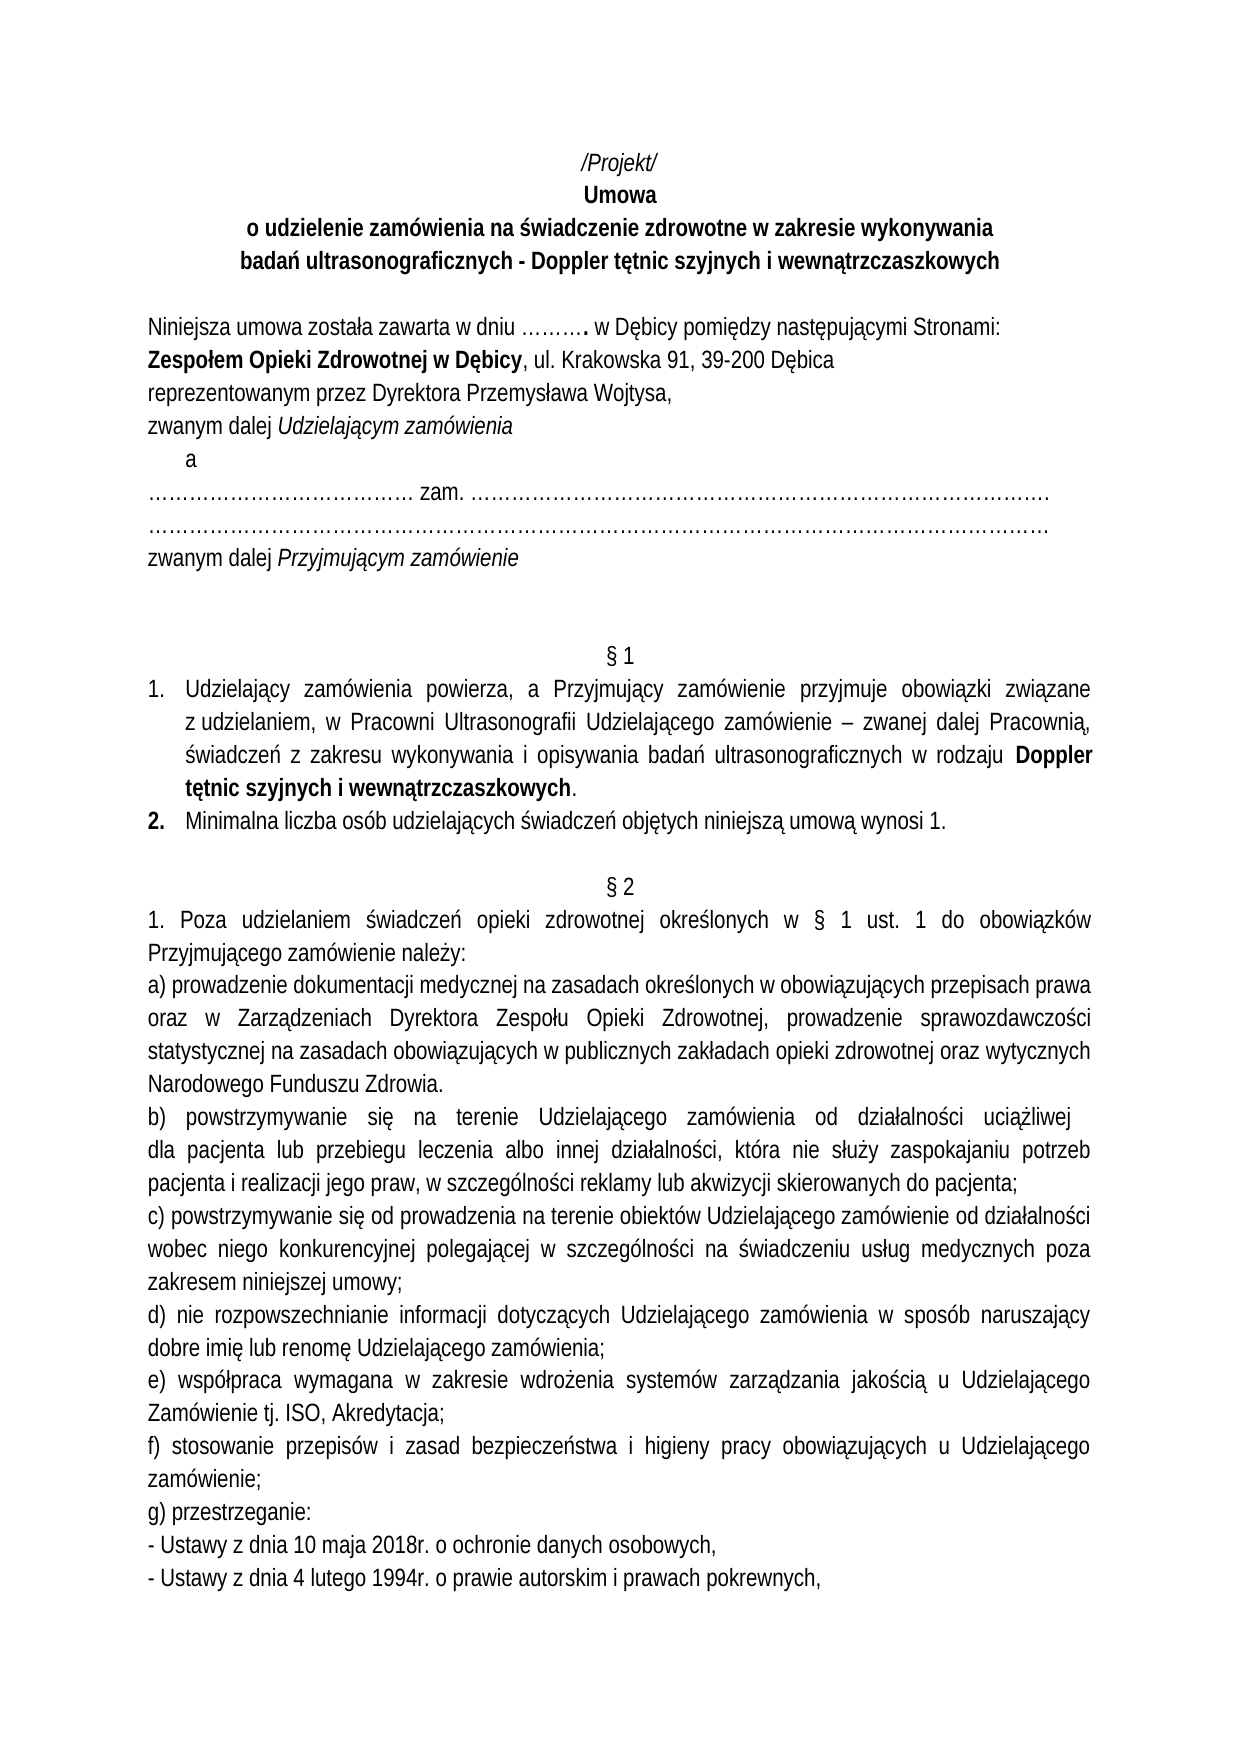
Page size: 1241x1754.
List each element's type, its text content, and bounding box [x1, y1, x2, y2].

text zwanym dalej Udzielającym zamówienia [148, 411, 1093, 439]
text a [185, 444, 1093, 472]
text /Projekt/ [148, 148, 1093, 176]
text g) przestrzeganie: [148, 1497, 1093, 1526]
list Minimalna liczba osób udzielających świadczeń objętych niniejszą umową wynosi 1. [148, 806, 1093, 834]
text zwanym dalej Przyjmującym zamówienie [148, 543, 1093, 571]
text Niniejsza umowa została zawarta w dniu ………. w Dębicy pomiędzy następującymi Stronami: [148, 312, 1093, 341]
text d) nie rozpowszechnianie informacji dotyczących Udzielającego zamówienia w sposób naruszający dobre imię lub renomę Udzielającego zamówienia; [148, 1300, 1093, 1361]
text Zespołem Opieki Zdrowotnej w Dębicy, ul. Krakowska 91, 39-200 Dębica [148, 345, 1093, 374]
text ………………………………… zam. …………………………………………………………………………. [148, 477, 1093, 505]
text f) stosowanie przepisów i zasad bezpieczeństwa i higieny pracy obowiązujących u Udzielającego zamówienie; [148, 1431, 1093, 1493]
text o udzielenie zamówienia na świadczenie zdrowotne w zakresie wykonywania [148, 213, 1093, 242]
text - Ustawy z dnia 4 lutego 1994r. o prawie autorskim i prawach pokrewnych, [148, 1563, 1093, 1592]
text a) prowadzenie dokumentacji medycznej na zasadach określonych w obowiązujących przepisach prawa oraz w Zarządzeniach Dyrektora Zespołu Opieki Zdrowotnej, prowadzenie sprawozdawczości statystycznej na zasadach obowiązujących w publicznych zakładach opieki zdrowotnej oraz wytycznych Narodowego Funduszu Zdrowia. [148, 971, 1093, 1098]
list Udzielający zamówienia powierza, a Przyjmujący zamówienie przyjmuje obowiązki związane z udzielaniem, w Pracowni Ultrasonografii Udzielającego zamówienie – zwanej dalej Pracownią, świadczeń z zakresu wykonywania i opisywania badań ultrasonograficznych w rodzaju Doppler tętnic szyjnych i wewnątrzczaszkowych. [148, 674, 1093, 802]
text Umowa [148, 181, 1093, 209]
text - Ustawy z dnia 10 maja 2018r. o ochronie danych osobowych, [148, 1530, 1093, 1559]
text § 1 [148, 641, 1093, 670]
text e) współpraca wymagana w zakresie wdrożenia systemów zarządzania jakością u Udzielającego Zamówienie tj. ISO, Akredytacja; [148, 1366, 1093, 1427]
text § 2 [148, 872, 1093, 900]
text b) powstrzymywanie się na terenie Udzielającego zamówienia od działalności uciążliwej dla pacjenta lub przebiegu leczenia albo innej działalności, która nie służy zaspokajaniu potrzeb pacjenta i realizacji jego praw, w szczególności reklamy lub akwizycji skierowanych do pacjenta; [148, 1102, 1093, 1197]
text badań ultrasonograficznych - Doppler tętnic szyjnych i wewnątrzczaszkowych [148, 246, 1093, 275]
text 1. Poza udzielaniem świadczeń opieki zdrowotnej określonych w § 1 ust. 1 do obowiązków Przyjmującego zamówienie należy: [148, 905, 1093, 966]
text reprezentowanym przez Dyrektora Przemysława Wojtysa, [148, 378, 1093, 407]
text …………………………………………………………………………………………………………………… [148, 510, 1093, 538]
text c) powstrzymywanie się od prowadzenia na terenie obiektów Udzielającego zamówienie od działalności wobec niego konkurencyjnej polegającej w szczególności na świadczeniu usług medycznych poza zakresem niniejszej umowy; [148, 1201, 1093, 1295]
